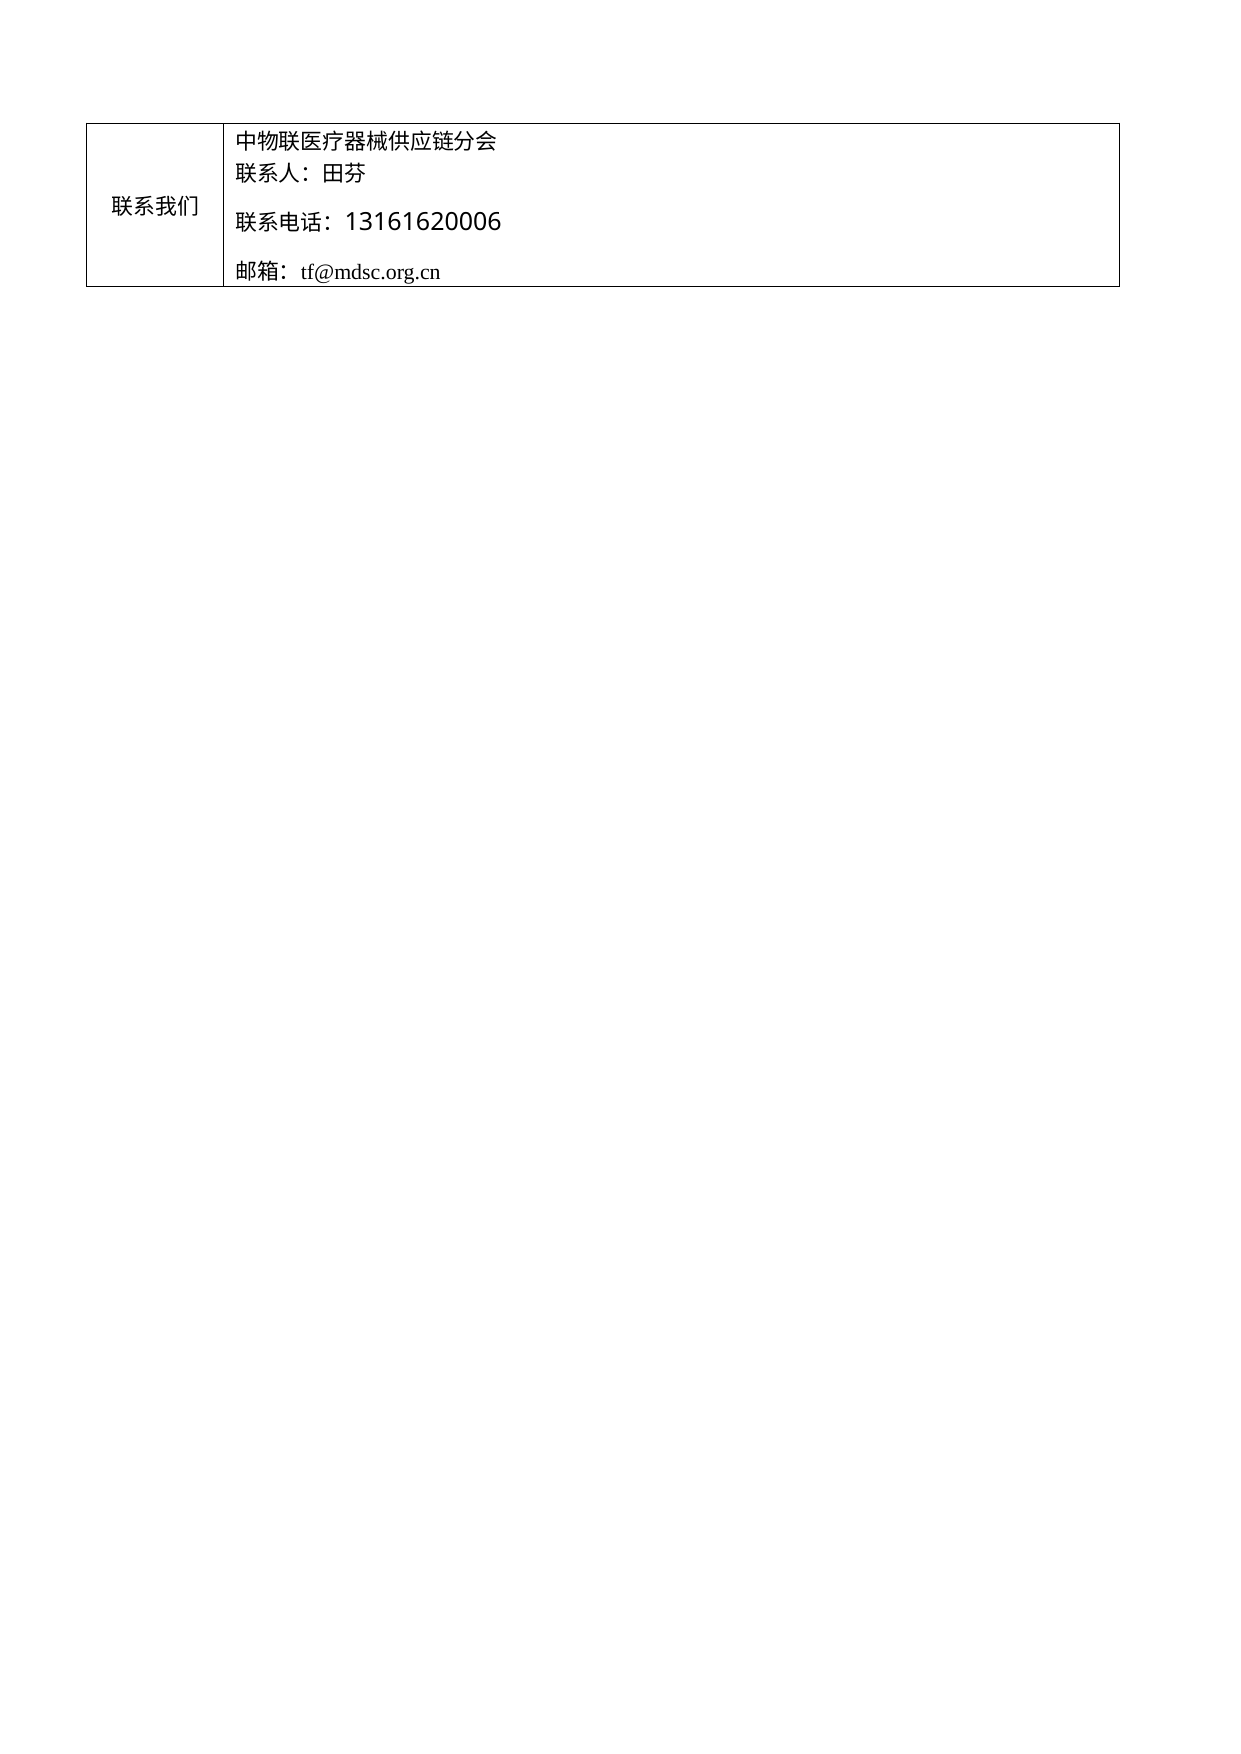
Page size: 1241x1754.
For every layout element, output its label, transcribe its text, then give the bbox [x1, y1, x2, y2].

table_cell 联系我们 [87, 124, 223, 286]
table_cell 中物联医疗器械供应链分会 联系人：田芬 联系电话：13161620006 邮箱：tf@mdsc.org.cn [224, 124, 1119, 286]
